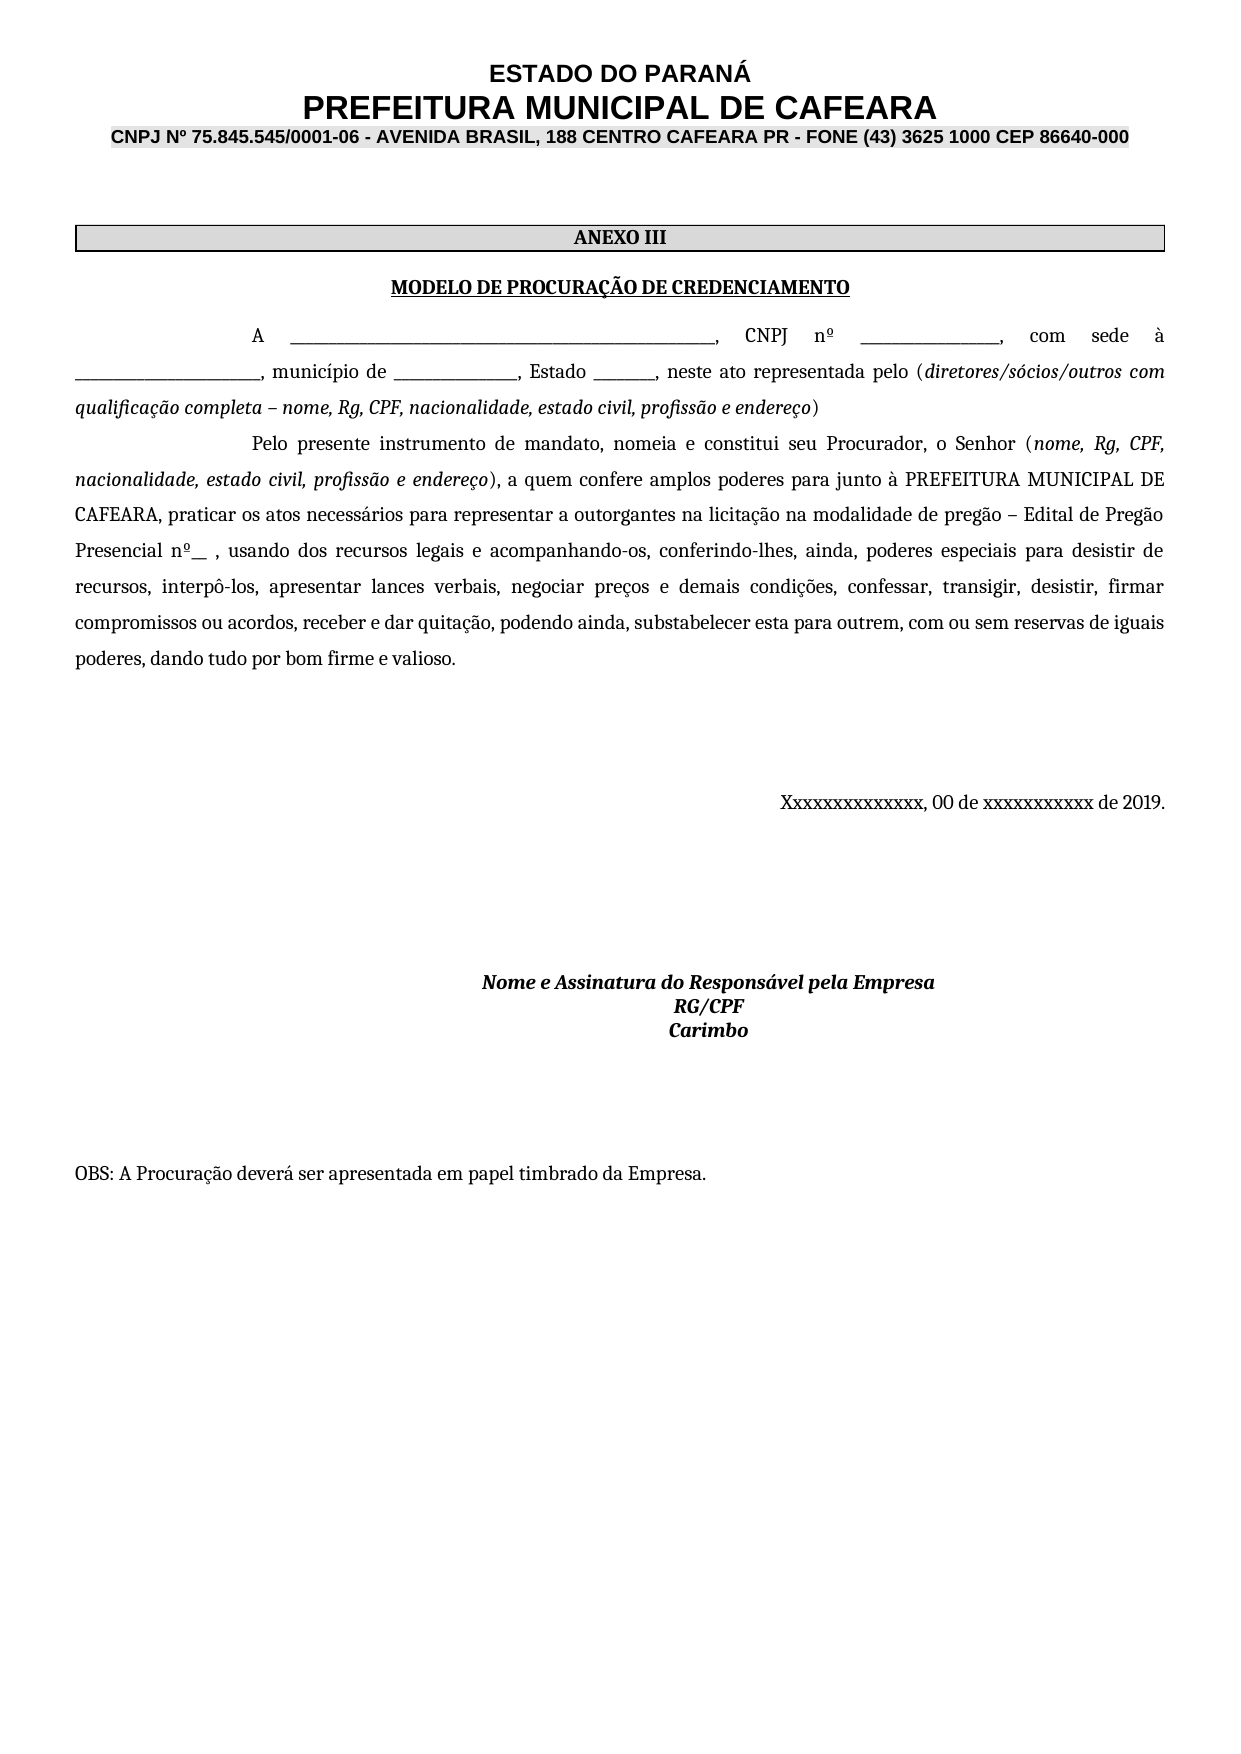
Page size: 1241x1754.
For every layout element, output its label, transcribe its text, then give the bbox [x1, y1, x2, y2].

text Nome e Assinatura do Responsável pela Empresa [75, 970, 1165, 994]
text A _______________________________________________________, CNPJ nº __________________, com sede à ________________________, município de ________________, Estado ________, neste ato representada pelo (diretores/sócios/outros com qualificação completa – nome, Rg, CPF, nacionalidade, estado civil, profissão e endereço) [75, 323, 1165, 419]
text Pelo presente instrumento de mandato, nomeia e constitui seu Procurador, o Senhor (nome, Rg, CPF, nacionalidade, estado civil, profissão e endereço), a quem confere amplos poderes para junto à PREFEITURA MUNICIPAL DE CAFEARA, praticar os atos necessários para representar a outorgantes na licitação na modalidade de pregão – Edital de Pregão Presencial nº__ , usando dos recursos legais e acompanhando-os, conferindo-lhes, ainda, poderes especiais para desistir de recursos, interpô-los, apresentar lances verbais, negociar preços e demais condições, confessar, transigir, desistir, firmar compromissos ou acordos, receber e dar quitação, podendo ainda, substabelecer esta para outrem, com ou sem reservas de iguais poderes, dando tudo por bom firme e valioso. [75, 431, 1165, 671]
text Carimbo [75, 1018, 1165, 1042]
text RG/CPF [75, 994, 1165, 1018]
text Xxxxxxxxxxxxxx, 00 de xxxxxxxxxxx de 2019. [75, 791, 1165, 814]
text MODELO DE PROCURAÇÃO DE CREDENCIAMENTO [75, 276, 1165, 299]
text ANEXO III [77, 226, 1164, 250]
text OBS: A Procuração deverá ser apresentada em papel timbrado da Empresa. [75, 1162, 1165, 1186]
